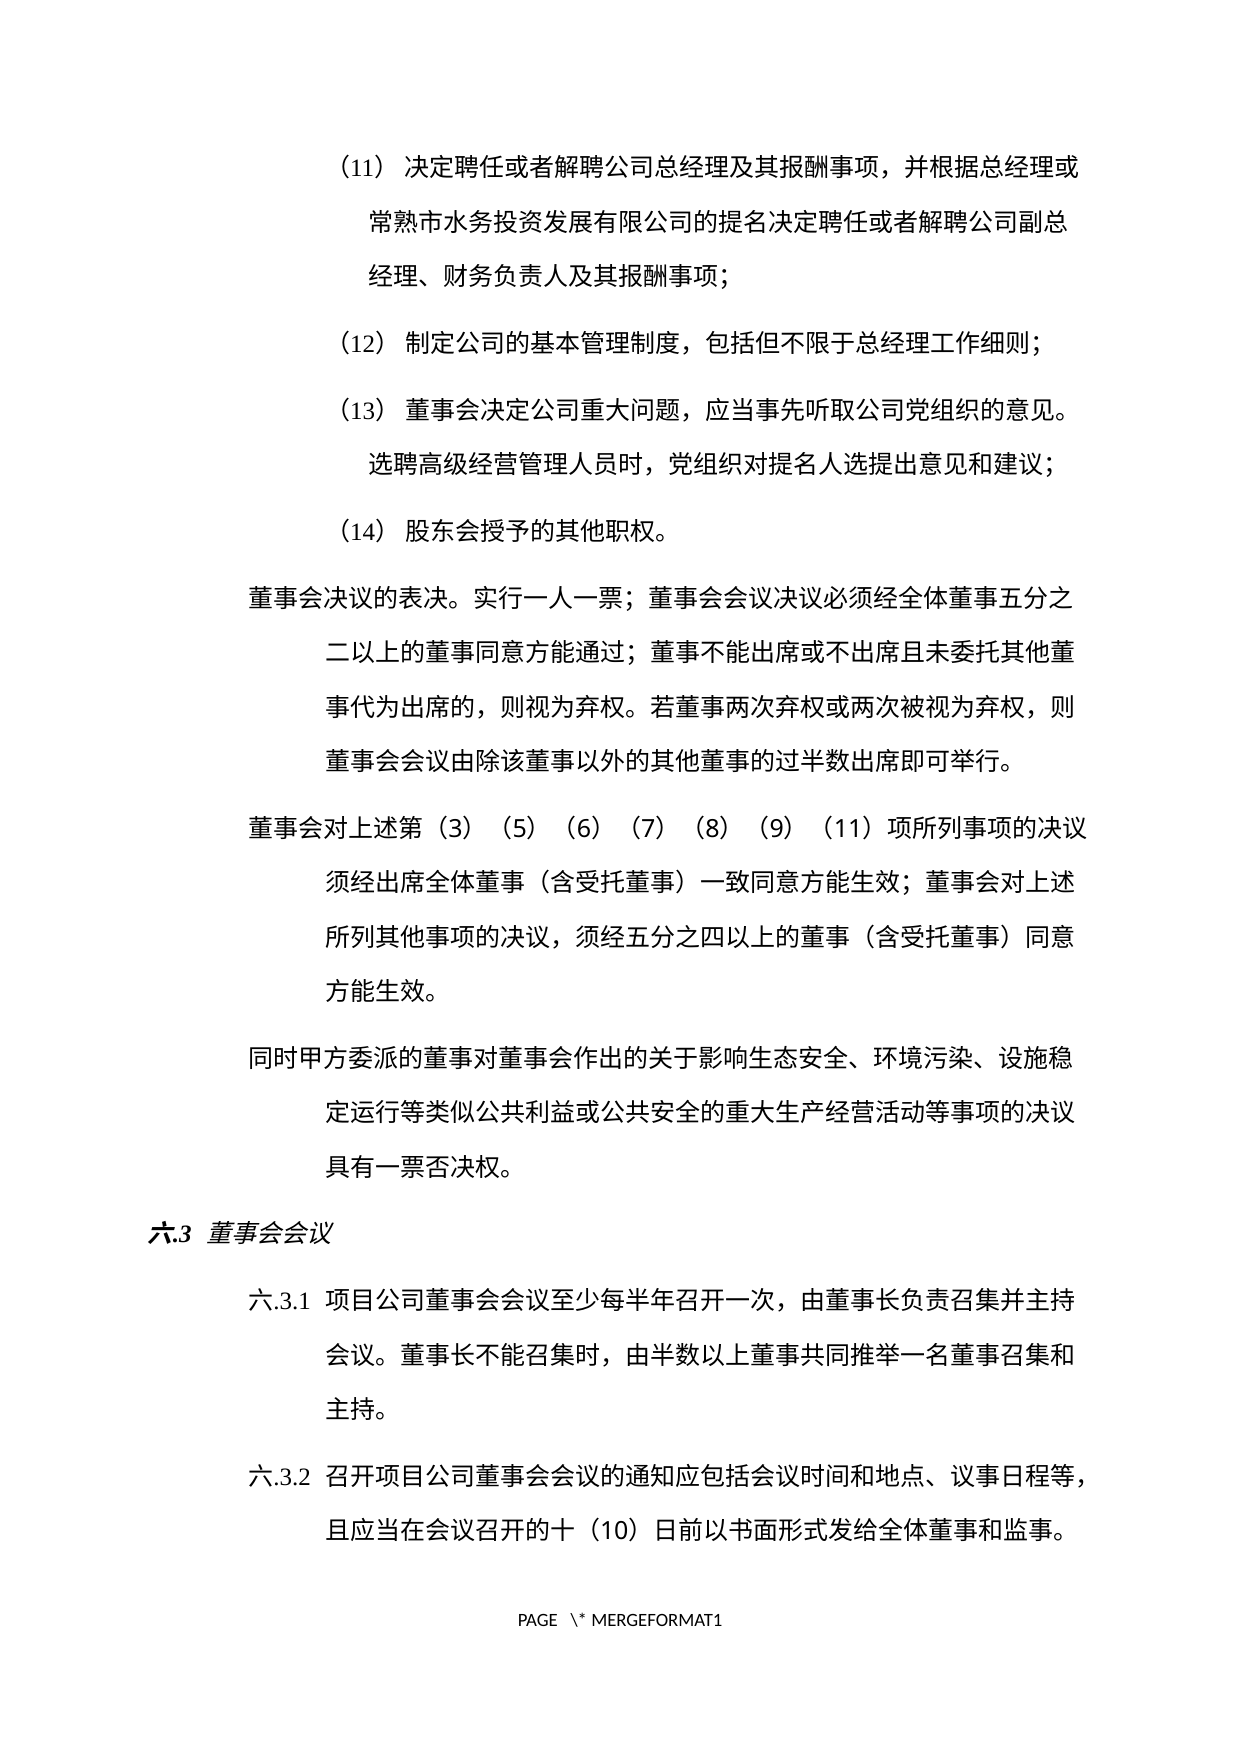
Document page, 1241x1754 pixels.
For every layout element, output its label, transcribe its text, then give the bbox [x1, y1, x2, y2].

text 董事会会议 [148, 1214, 1093, 1250]
list 董事会对上述第（3）（5）（6）（7）（8）（9）（11）项所列事项的决议须经出席全体董事（含受托董事）一致同意方能生效；董事会对上述所列其他事项的决议，须经五分之四以上的董事（含受托董事）同意方能生效。 [248, 808, 1093, 1008]
list 制定公司的基本管理制度，包括但不限于总经理工作细则； [325, 323, 1093, 359]
text 项目公司董事会会议至少每半年召开一次，由董事长负责召集并主持会议。董事长不能召集时，由半数以上董事共同推举一名董事召集和主持。 [248, 1281, 1093, 1426]
list 股东会授予的其他职权。 [325, 511, 1093, 548]
text 召开项目公司董事会会议的通知应包括会议时间和地点、议事日程等，且应当在会议召开的十（10）日前以书面形式发给全体董事和监事。 [248, 1456, 1093, 1547]
list 决定聘任或者解聘公司总经理及其报酬事项，并根据总经理或常熟市水务投资发展有限公司的提名决定聘任或者解聘公司副总经理、财务负责人及其报酬事项； [325, 148, 1093, 293]
list 董事会决定公司重大问题，应当事先听取公司党组织的意见。选聘高级经营管理人员时，党组织对提名人选提出意见和建议； [325, 390, 1093, 481]
list 同时甲方委派的董事对董事会作出的关于影响生态安全、环境污染、设施稳定运行等类似公共利益或公共安全的重大生产经营活动等事项的决议具有一票否决权。 [248, 1038, 1093, 1183]
list 董事会决议的表决。实行一人一票；董事会会议决议必须经全体董事五分之二以上的董事同意方能通过；董事不能出席或不出席且未委托其他董事代为出席的，则视为弃权。若董事两次弃权或两次被视为弃权，则董事会会议由除该董事以外的其他董事的过半数出席即可举行。 [248, 578, 1093, 778]
